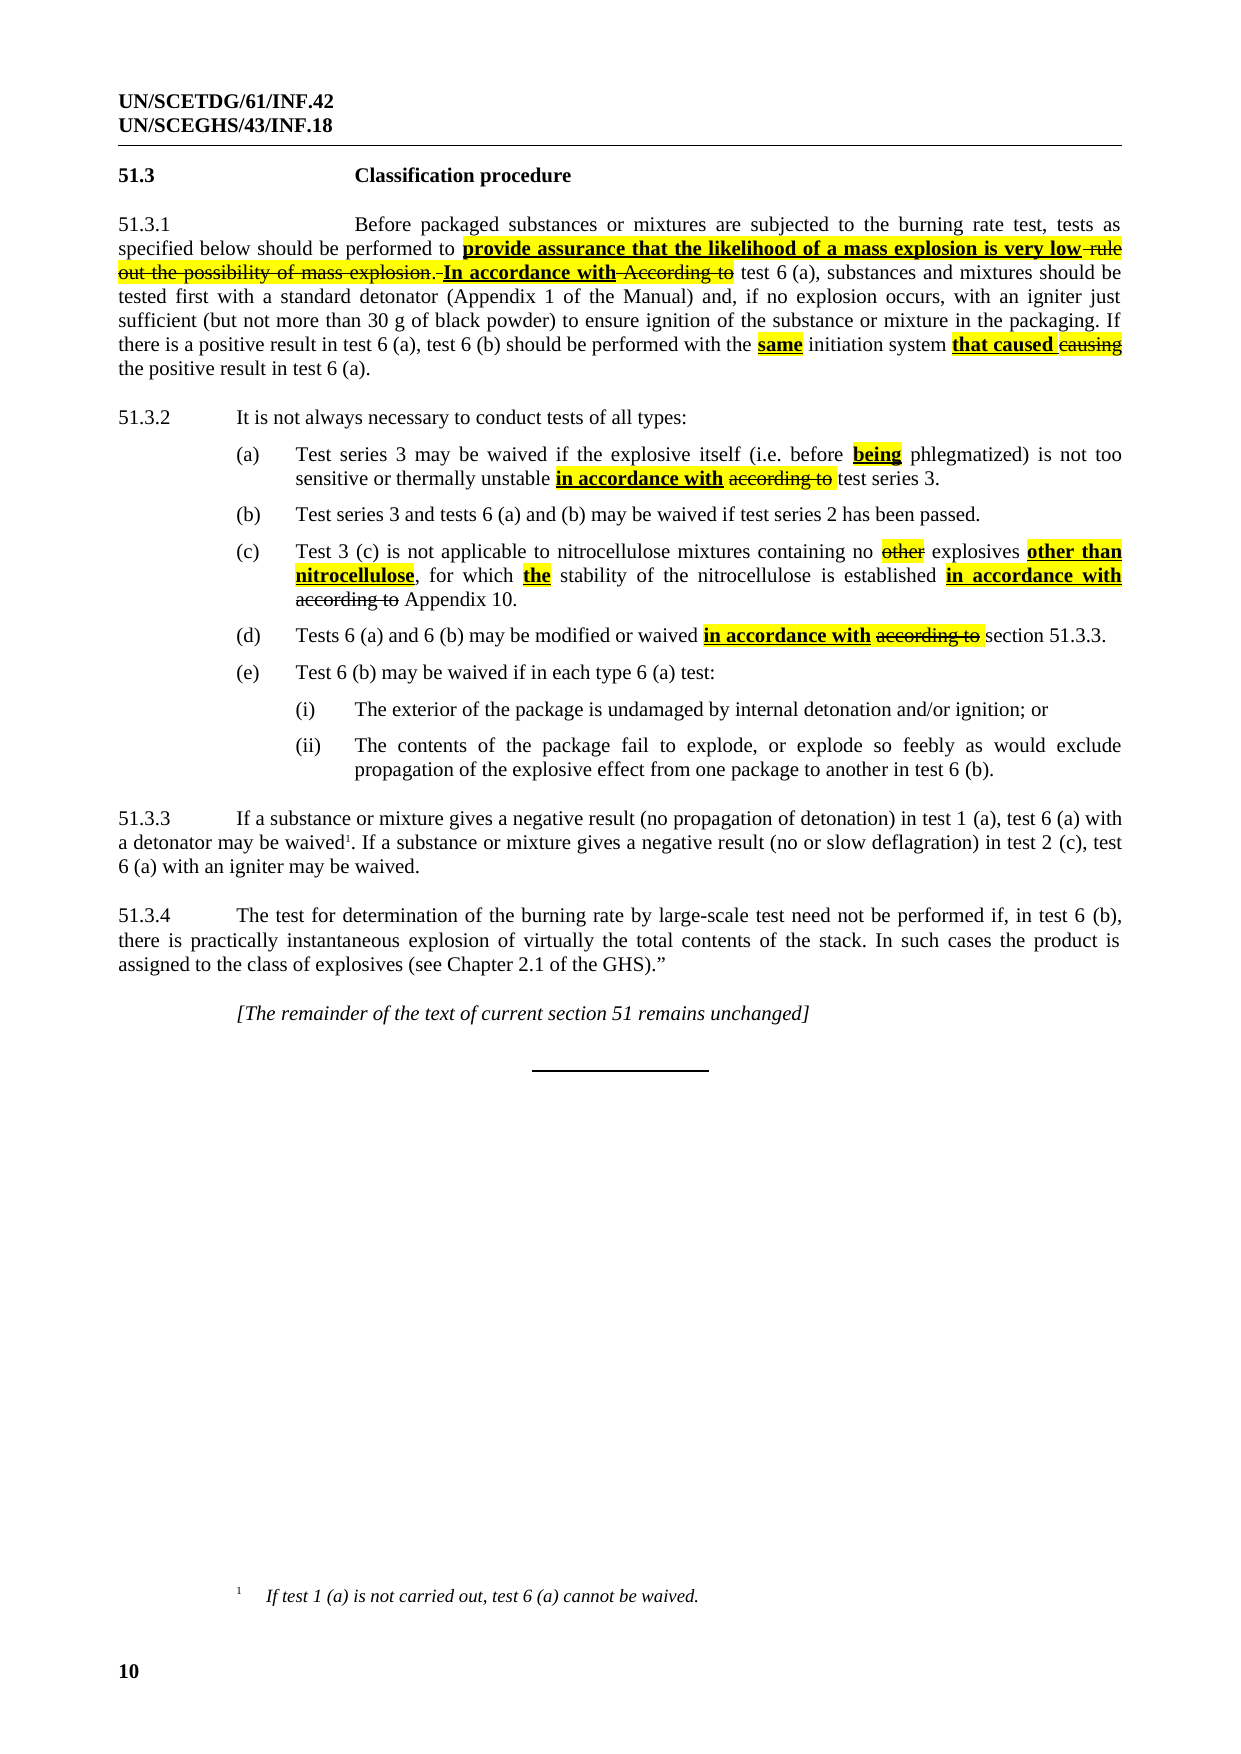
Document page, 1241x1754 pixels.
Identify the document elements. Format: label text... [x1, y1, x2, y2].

text (d) Tests 6 (a) and 6 (b) may be modified or waived in accordance with according to section 51.3.3. [236, 623, 1122, 647]
text (i) The exterior of the package is undamaged by internal detonation and/or ignition; or [295, 697, 1122, 721]
text (e) Test 6 (b) may be waived if in each type 6 (a) test: [236, 660, 1122, 684]
text 51.3.1 Before packaged substances or mixtures are subjected to the burning rate test, tests as specified below should be performed to provide assurance that the likelihood of a mass explosion is very low rule out the possibility of mass explosion. In accordance with According to test 6 (a), substances and mixtures should be tested first with a standard detonator (Appendix 1 of the Manual) and, if no explosion occurs, with an igniter just sufficient (but not more than 30 g of black powder) to ensure ignition of the substance or mixture in the packaging. If there is a positive result in test 6 (a), test 6 (b) should be performed with the same initiation system that caused causing the positive result in test 6 (a). [118, 212, 1122, 260]
text 51.3.2 It is not always necessary to conduct tests of all types: [118, 405, 1122, 429]
text 51.3 Classification procedure [118, 162, 1122, 187]
text 51.3.1 Before packaged substances or mixtures are subjected to the burning rate test, tests as specified below should be performed to provide assurance that the likelihood of a mass explosion is very low rule out the possibility of mass explosion. In accordance with According to test 6 (a), substances and mixtures should be tested first with a standard detonator (Appendix 1 of the Manual) and, if no explosion occurs, with an igniter just sufficient (but not more than 30 g of black powder) to ensure ignition of the substance or mixture in the packaging. If there is a positive result in test 6 (a), test 6 (b) should be performed with the same initiation system that caused causing the positive result in test 6 (a). [118, 260, 1122, 380]
text (c) Test 3 (c) is not applicable to nitrocellulose mixtures containing no other explosives other than nitrocellulose, for which the stability of the nitrocellulose is established in accordance with according to Appendix 10. [236, 539, 1122, 611]
text (b) Test series 3 and tests 6 (a) and (b) may be waived if test series 2 has been passed. [236, 502, 1122, 526]
text [The remainder of the text of current section 51 remains unchanged] [236, 1001, 1122, 1025]
text (ii) The contents of the package fail to explode, or explode so feebly as would exclude propagation of the explosive effect from one package to another in test 6 (b). [295, 733, 1122, 781]
text (a) Test series 3 may be waived if the explosive itself (i.e. before being phlegmatized) is not too sensitive or thermally unstable in accordance with according to test series 3. [236, 442, 1122, 490]
text 51.3.3 If a substance or mixture gives a negative result (no propagation of detonation) in test 1 (a), test 6 (a) with a detonator may be waived. If a substance or mixture gives a negative result (no or slow deflagration) in test 2 (c), test 6 (a) with an igniter may be waived. [118, 806, 1122, 878]
text 51.3.4 The test for determination of the burning rate by large-scale test need not be performed if, in test 6 (b), there is practically instantaneous explosion of virtually the total contents of the stack. In such cases the product is assigned to the class of explosives (see Chapter 2.1 of the GHS).” [118, 903, 1122, 976]
